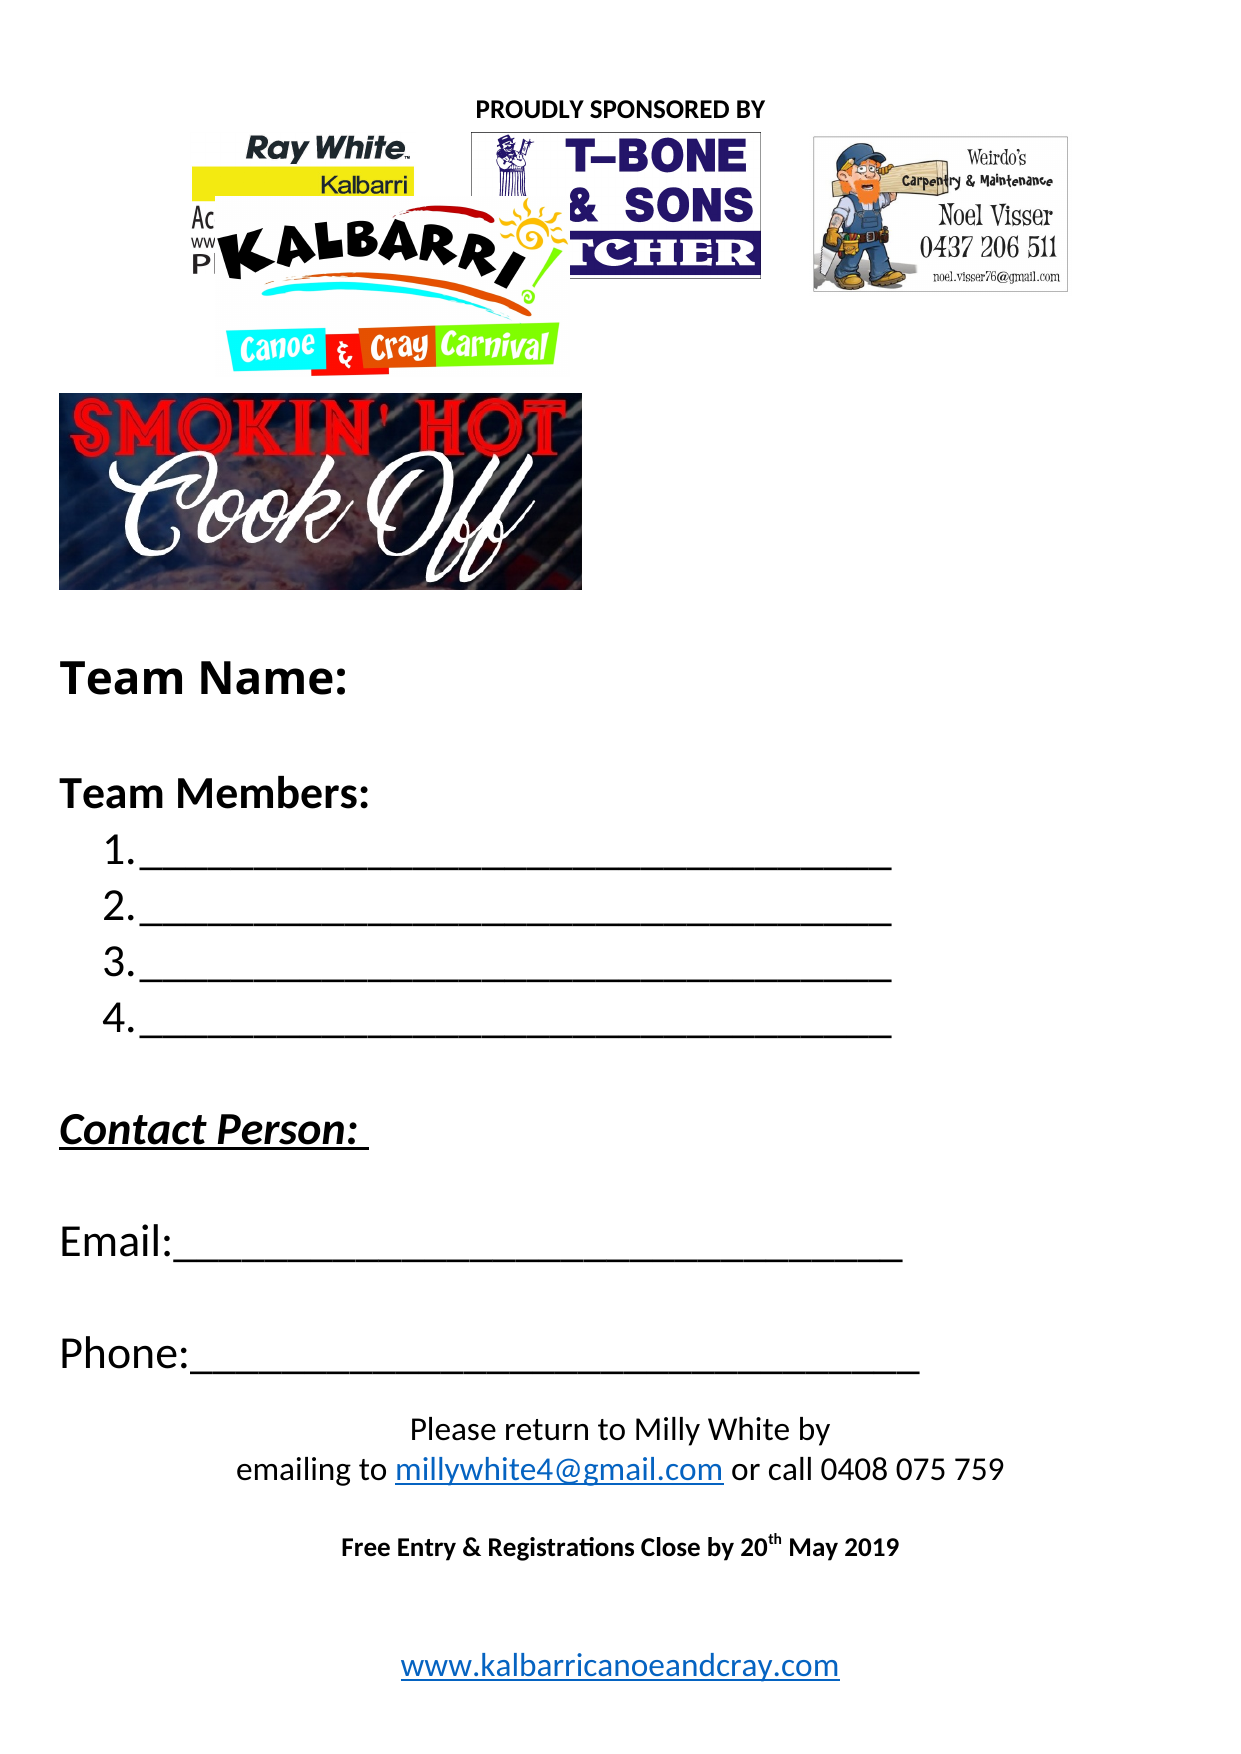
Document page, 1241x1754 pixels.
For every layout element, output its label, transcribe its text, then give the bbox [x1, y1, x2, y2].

text Free Entry & Registrations Close by 20th May 2019 [59, 1530, 1181, 1563]
text Email:________________________________ [59, 1212, 1181, 1268]
text Please return to Milly White by [59, 1407, 1181, 1448]
list _________________________________ [102, 932, 1181, 988]
text www.kalbarricanoeandcray.com [59, 1644, 1181, 1685]
text Contact Person: [59, 1100, 1181, 1156]
text Phone:________________________________ [59, 1323, 1181, 1379]
text Team Name: [59, 646, 1181, 708]
list _________________________________ [102, 876, 1181, 932]
picture [809, 132, 1072, 296]
picture [190, 132, 761, 377]
text emailing to millywhite4@gmail.com or call 0408 075 759 [59, 1448, 1181, 1489]
list _________________________________ [102, 988, 1181, 1044]
picture [59, 393, 582, 590]
text Team Members: [59, 764, 1181, 820]
text PROUDLY SPONSORED BY [59, 92, 1181, 125]
list _________________________________ [102, 820, 1181, 876]
